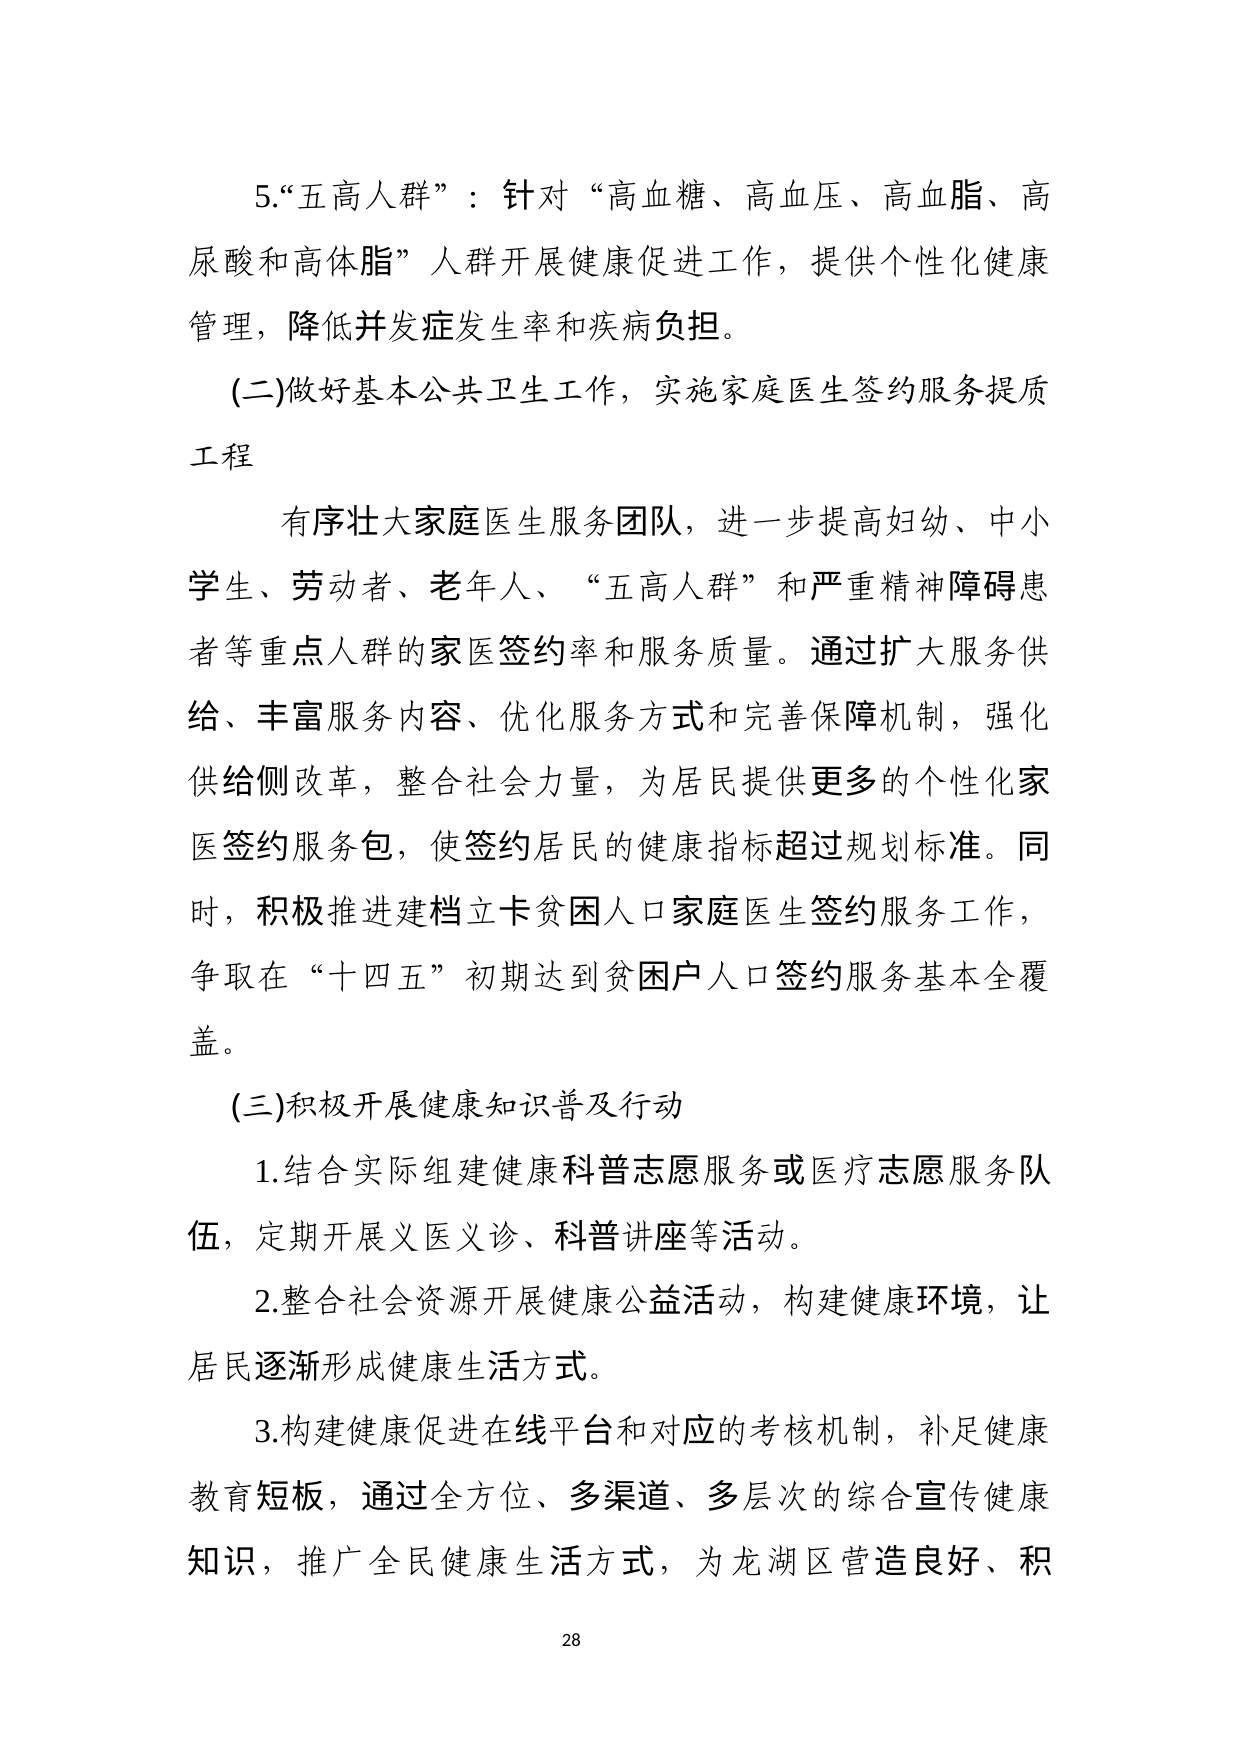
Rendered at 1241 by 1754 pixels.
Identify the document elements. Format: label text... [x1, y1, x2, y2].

list 1.结合实际组建健康科普志愿服务或医疗志愿服务队伍，定期开展义医义诊、科普讲座等活动。 [187, 1137, 1053, 1267]
subtitle 积极开展健康知识普及行动 [187, 1072, 1053, 1137]
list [187, 1397, 1053, 1592]
subtitle 做好基本公共卫生工作，实施家庭医生签约服务提质工程 [187, 357, 1053, 487]
text 有序壮大家庭医生服务团队，进一步提高妇幼、中小学生、劳动者、老年人、“五高人群”和严重精神障碍患者等重点人群的家医签约率和服务质量。通过扩大服务供给、丰富服务内容、优化服务方式和完善保障机制，强化供给侧改革，整合社会力量，为居民提供更多的个性化家医签约服务包，使签约居民的健康指标超过规划标准。同时，积极推进建档立卡贫困人口家庭医生签约服务工作，争取在“十四五”初期达到贫困户人口签约服务基本全覆盖。 [187, 487, 1053, 1072]
list 5.“五高人群”：针对“高血糖、高血压、高血脂、高尿酸和高体脂”人群开展健康促进工作，提供个性化健康管理，降低并发症发生率和疾病负担。 [187, 162, 1053, 357]
list 2.整合社会资源开展健康公益活动，构建健康环境，让居民逐渐形成健康生活方式。 [187, 1267, 1053, 1397]
